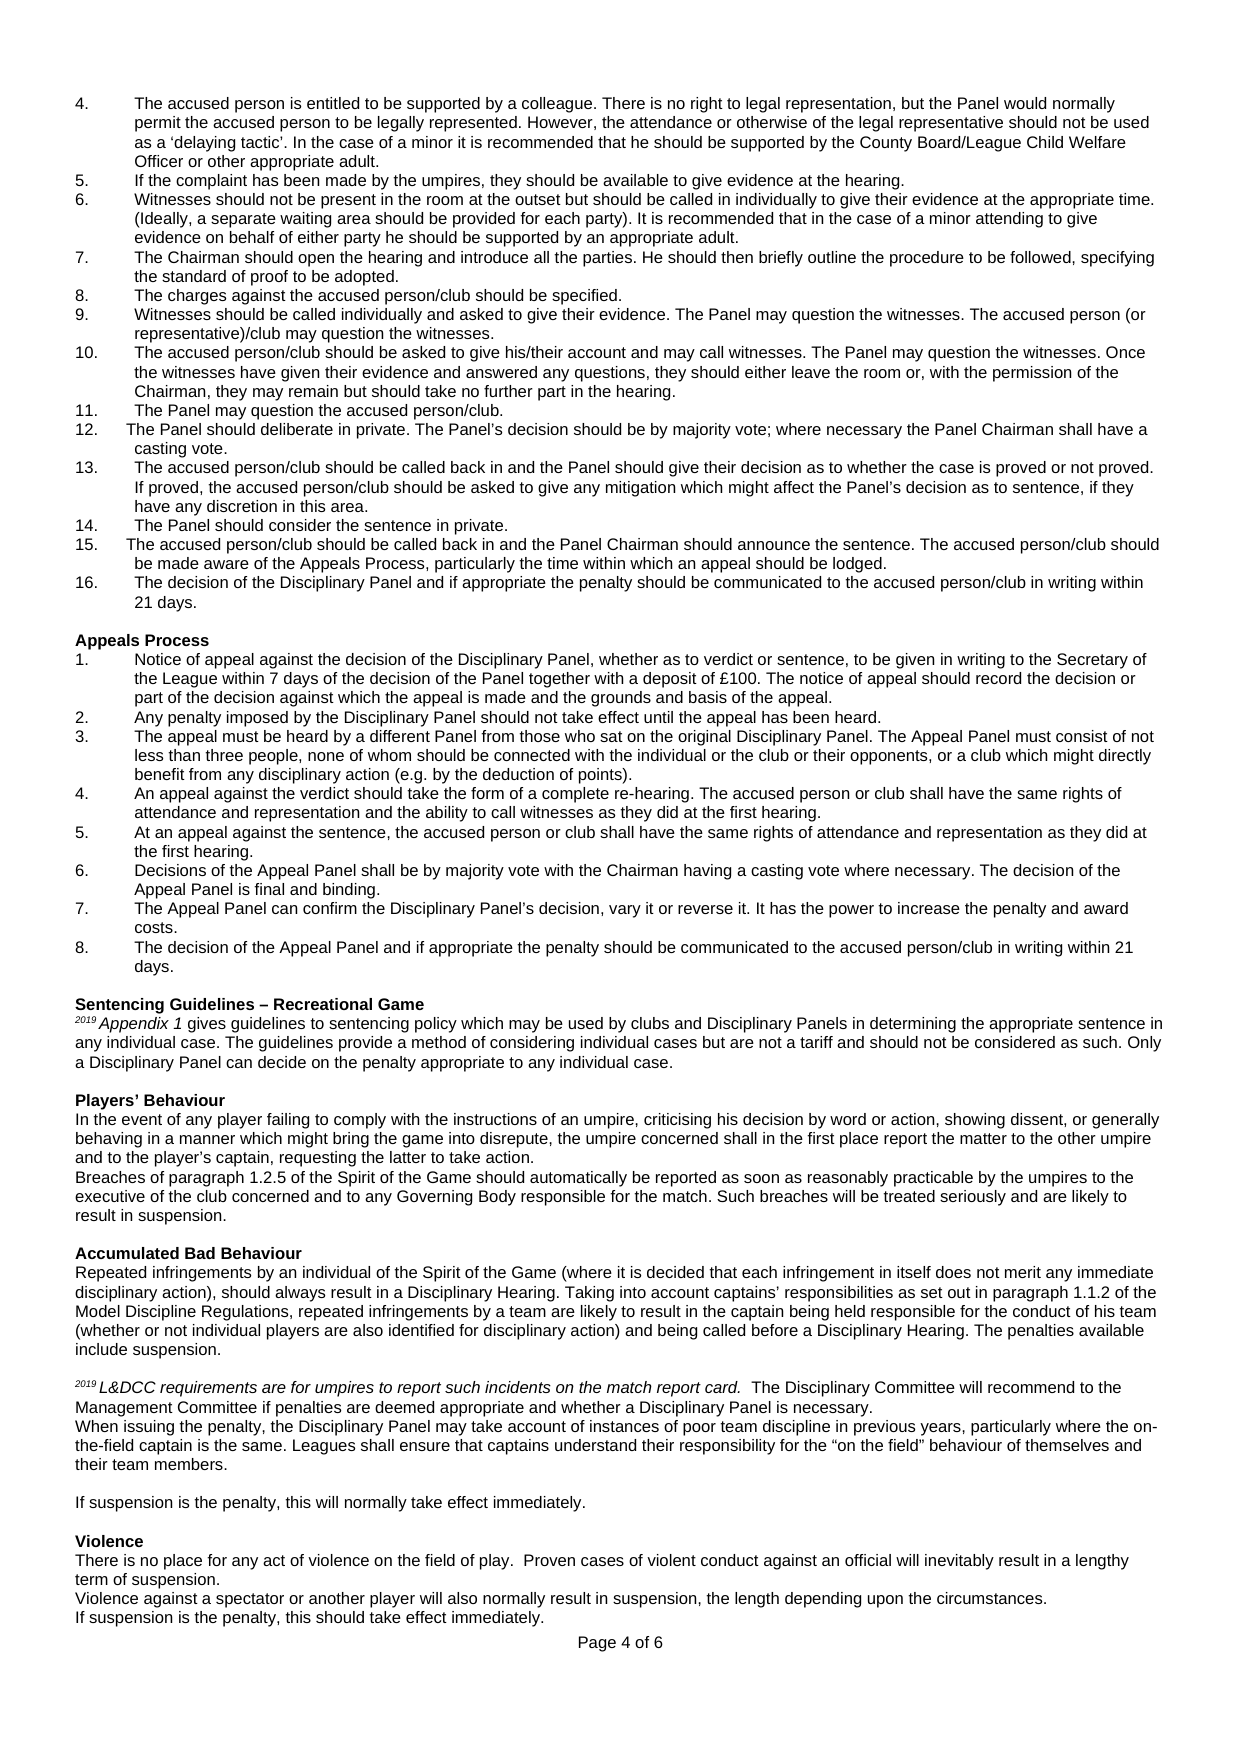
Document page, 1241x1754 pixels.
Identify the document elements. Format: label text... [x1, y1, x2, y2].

text 6. Witnesses should not be present in the room at the outset but should be called in individually to give their evidence at the appropriate time. (Ideally, a separate waiting area should be provided for each party). It is recommended that in the case of a minor attending to give evidence on behalf of either party he should be supported by an appropriate adult. [75, 190, 1165, 247]
text 13. The accused person/club should be called back in and the Panel should give their decision as to whether the case is proved or not proved. If proved, the accused person/club should be asked to give any mitigation which might affect the Panel’s decision as to sentence, if they have any discretion in this area. [75, 458, 1165, 516]
text Players’ Behaviour [75, 1091, 1165, 1110]
text 3. The appeal must be heard by a different Panel from those who sat on the original Disciplinary Panel. The Appeal Panel must consist of not less than three people, none of whom should be connected with the individual or the club or their opponents, or a club which might directly benefit from any disciplinary action (e.g. by the deduction of points). [75, 727, 1165, 784]
text 9. Witnesses should be called individually and asked to give their evidence. The Panel may question the witnesses. The accused person (or representative)/club may question the witnesses. [75, 305, 1165, 343]
text There is no place for any act of violence on the field of play. Proven cases of violent conduct against an official will inevitably result in a lengthy term of suspension. [75, 1551, 1165, 1589]
text 16. The decision of the Disciplinary Panel and if appropriate the penalty should be communicated to the accused person/club in writing within 21 days. [75, 573, 1165, 612]
text 7. The Appeal Panel can confirm the Disciplinary Panel’s decision, vary it or reverse it. It has the power to increase the penalty and award costs. [75, 899, 1165, 937]
text Violence [75, 1532, 1165, 1551]
text 15. The accused person/club should be called back in and the Panel Chairman should announce the sentence. The accused person/club should be made aware of the Appeals Process, particularly the time within which an appeal should be lodged. [75, 535, 1165, 573]
text 1. Notice of appeal against the decision of the Disciplinary Panel, whether as to verdict or sentence, to be given in writing to the Secretary of the League within 7 days of the decision of the Panel together with a deposit of £100. The notice of appeal should record the decision or part of the decision against which the appeal is made and the grounds and basis of the appeal. [75, 650, 1165, 707]
text 7. The Chairman should open the hearing and introduce all the parties. He should then briefly outline the procedure to be followed, specifying the standard of proof to be adopted. [75, 247, 1165, 286]
text 8. The charges against the accused person/club should be specified. [75, 286, 1165, 305]
text 12. The Panel should deliberate in private. The Panel’s decision should be by majority vote; where necessary the Panel Chairman shall have a casting vote. [75, 420, 1165, 458]
text 11. The Panel may question the accused person/club. [75, 401, 1165, 420]
text 2019 Appendix 1 gives guidelines to sentencing policy which may be used by clubs and Disciplinary Panels in determining the appropriate sentence in any individual case. The guidelines provide a method of considering individual cases but are not a tariff and should not be considered as such. Only a Disciplinary Panel can decide on the penalty appropriate to any individual case. [75, 1014, 1165, 1072]
text 4. The accused person is entitled to be supported by a colleague. There is no right to legal representation, but the Panel would normally permit the accused person to be legally represented. However, the attendance or otherwise of the legal representative should not be used as a ‘delaying tactic’. In the case of a minor it is recommended that he should be supported by the County Board/League Child Welfare Officer or other appropriate adult. [75, 94, 1165, 171]
text Breaches of paragraph 1.2.5 of the Spirit of the Game should automatically be reported as soon as reasonably practicable by the umpires to the executive of the club concerned and to any Governing Body responsible for the match. Such breaches will be treated seriously and are likely to result in suspension. [75, 1167, 1165, 1225]
text 5. If the complaint has been made by the umpires, they should be available to give evidence at the hearing. [75, 171, 1165, 190]
text 5. At an appeal against the sentence, the accused person or club shall have the same rights of attendance and representation as they did at the first hearing. [75, 822, 1165, 861]
text 4. An appeal against the verdict should take the form of a complete re-hearing. The accused person or club shall have the same rights of attendance and representation and the ability to call witnesses as they did at the first hearing. [75, 784, 1165, 822]
text Violence against a spectator or another player will also normally result in suspension, the length depending upon the circumstances. [75, 1589, 1165, 1608]
text In the event of any player failing to comply with the instructions of an umpire, criticising his decision by word or action, showing dissent, or generally behaving in a manner which might bring the game into disrepute, the umpire concerned shall in the first place report the matter to the other umpire and to the player’s captain, requesting the latter to take action. [75, 1110, 1165, 1167]
text If suspension is the penalty, this will normally take effect immediately. [75, 1493, 1165, 1512]
text Accumulated Bad Behaviour [75, 1244, 1165, 1263]
text 2. Any penalty imposed by the Disciplinary Panel should not take effect until the appeal has been heard. [75, 707, 1165, 727]
text Appeals Process [75, 631, 1165, 650]
text Repeated infringements by an individual of the Spirit of the Game (where it is decided that each infringement in itself does not merit any immediate disciplinary action), should always result in a Disciplinary Hearing. Taking into account captains’ responsibilities as set out in paragraph 1.1.2 of the Model Discipline Regulations, repeated infringements by a team are likely to result in the captain being held responsible for the conduct of his team (whether or not individual players are also identified for disciplinary action) and being called before a Disciplinary Hearing. The penalties available include suspension. [75, 1263, 1165, 1359]
text If suspension is the penalty, this should take effect immediately. [75, 1608, 1165, 1627]
text 6. Decisions of the Appeal Panel shall be by majority vote with the Chairman having a casting vote where necessary. The decision of the Appeal Panel is final and binding. [75, 861, 1165, 899]
text When issuing the penalty, the Disciplinary Panel may take account of instances of poor team discipline in previous years, particularly where the on-the-field captain is the same. Leagues shall ensure that captains understand their responsibility for the “on the field” behaviour of themselves and their team members. [75, 1417, 1165, 1474]
text 8. The decision of the Appeal Panel and if appropriate the penalty should be communicated to the accused person/club in writing within 21 days. [75, 937, 1165, 976]
text Sentencing Guidelines – Recreational Game [75, 995, 1165, 1014]
text 10. The accused person/club should be asked to give his/their account and may call witnesses. The Panel may question the witnesses. Once the witnesses have given their evidence and answered any questions, they should either leave the room or, with the permission of the Chairman, they may remain but should take no further part in the hearing. [75, 343, 1165, 401]
text 2019 L&DCC requirements are for umpires to report such incidents on the match report card. The Disciplinary Committee will recommend to the Management Committee if penalties are deemed appropriate and whether a Disciplinary Panel is necessary. [75, 1378, 1165, 1417]
text 14. The Panel should consider the sentence in private. [75, 516, 1165, 535]
